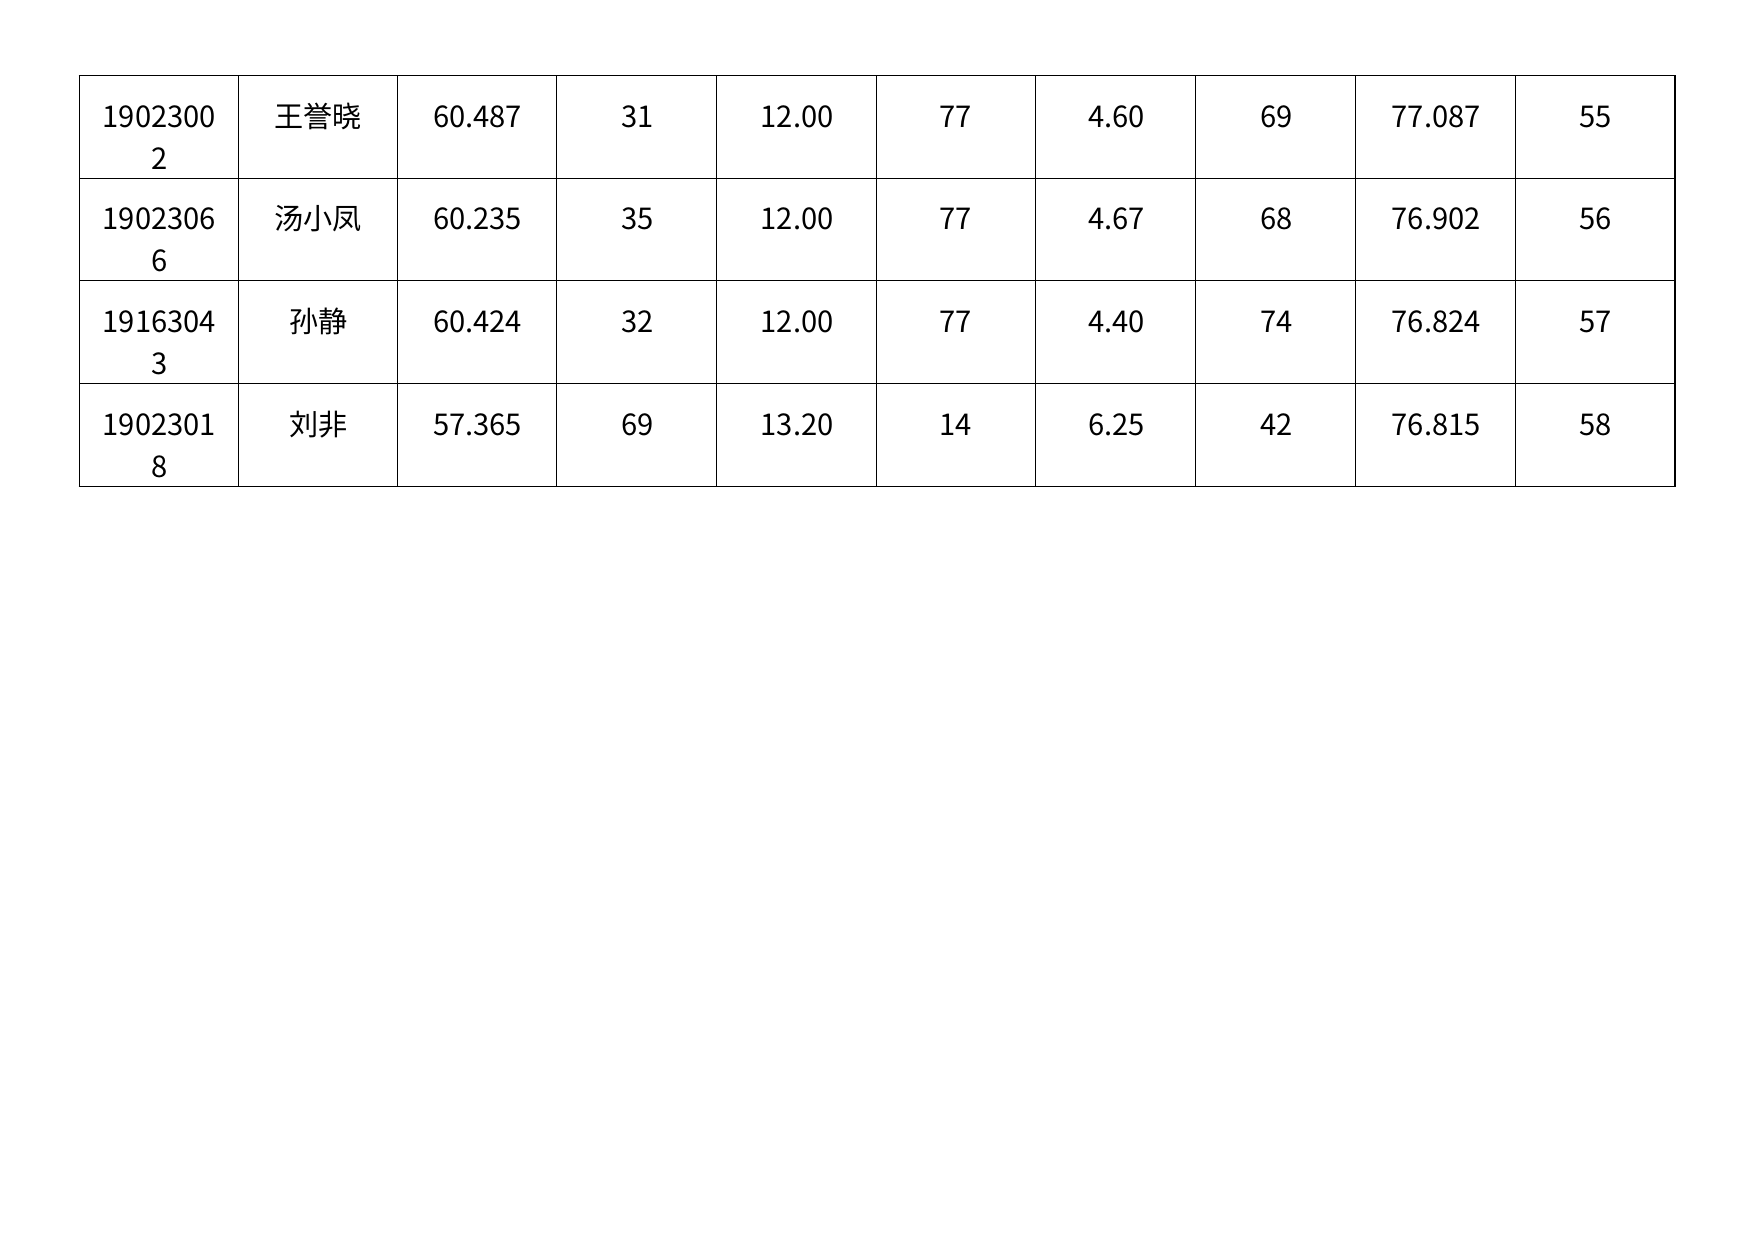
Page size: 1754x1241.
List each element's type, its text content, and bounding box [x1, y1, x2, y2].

table_cell 60.487 [398, 76, 556, 178]
table_cell 19023002 [80, 76, 238, 178]
table_cell 69 [557, 384, 716, 486]
table_cell 77 [877, 179, 1035, 280]
table_cell 69 [1196, 76, 1355, 178]
table_cell 19023018 [80, 384, 238, 486]
table_cell 57.365 [398, 384, 556, 486]
table_cell 76.902 [1356, 179, 1515, 280]
table_cell 32 [557, 281, 716, 383]
table_cell 王誉晓 [239, 76, 397, 178]
table_cell 刘非 [239, 384, 397, 486]
table_cell 76.815 [1356, 384, 1515, 486]
table_cell 19023066 [80, 179, 238, 280]
table_cell 4.67 [1036, 179, 1195, 280]
table_cell 74 [1196, 281, 1355, 383]
table_cell 77 [877, 281, 1035, 383]
table_cell 4.60 [1036, 76, 1195, 178]
table_cell 孙静 [239, 281, 397, 383]
table_cell 4.40 [1036, 281, 1195, 383]
table_cell 汤小凤 [239, 179, 397, 280]
table_cell 60.424 [398, 281, 556, 383]
table_cell 68 [1196, 179, 1355, 280]
table_cell 6.25 [1036, 384, 1195, 486]
table_cell 19163043 [80, 281, 238, 383]
table_cell 55 [1516, 76, 1674, 178]
table_cell 42 [1196, 384, 1355, 486]
table_cell 77.087 [1356, 76, 1515, 178]
table_cell 77 [877, 76, 1035, 178]
table_cell 60.235 [398, 179, 556, 280]
table_cell 12.00 [717, 281, 876, 383]
table_cell 58 [1516, 384, 1674, 486]
table_cell 76.824 [1356, 281, 1515, 383]
table_cell 35 [557, 179, 716, 280]
table_cell 14 [877, 384, 1035, 486]
table_cell 31 [557, 76, 716, 178]
table_cell 12.00 [717, 76, 876, 178]
table_cell 12.00 [717, 179, 876, 280]
table_cell 57 [1516, 281, 1674, 383]
table_cell 56 [1516, 179, 1674, 280]
table_cell 13.20 [717, 384, 876, 486]
